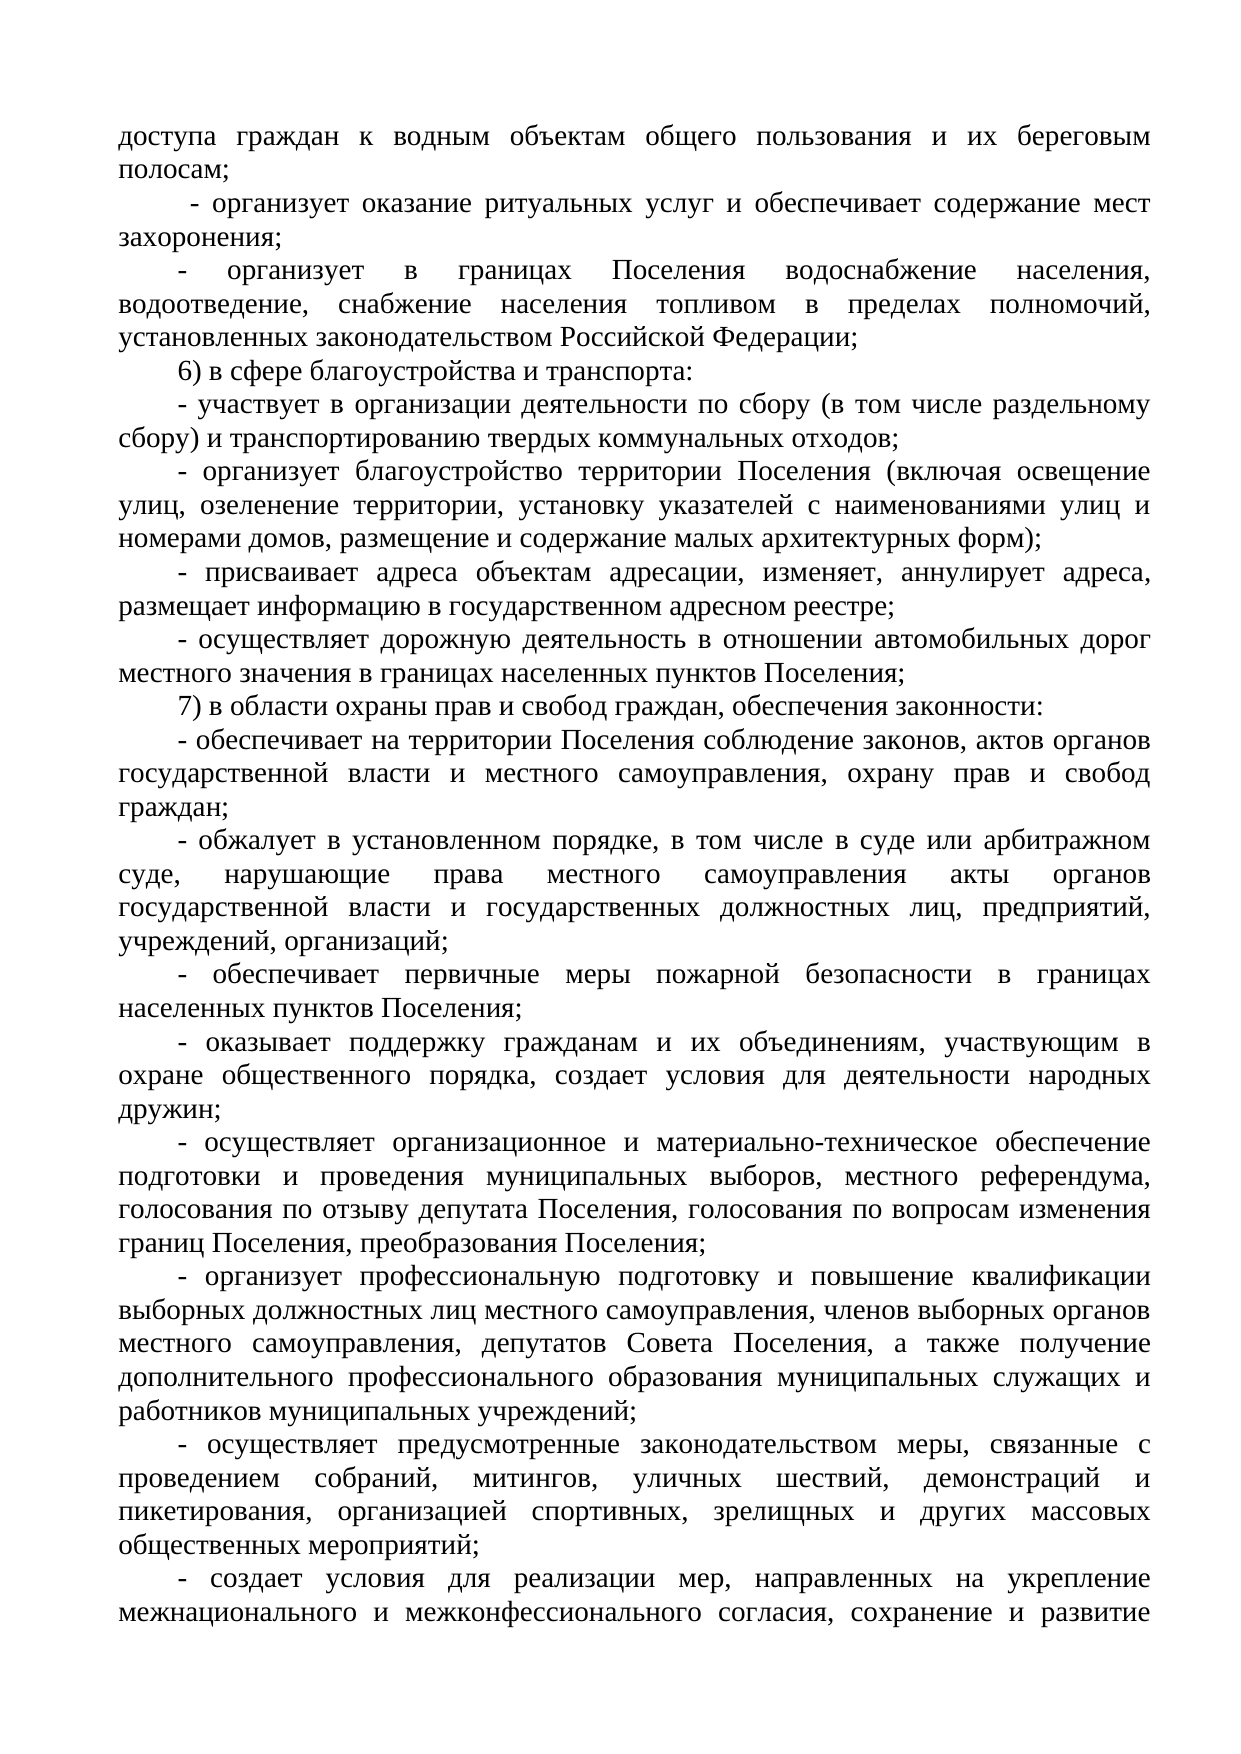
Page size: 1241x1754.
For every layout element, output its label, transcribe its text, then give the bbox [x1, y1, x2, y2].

text - организует в границах Поселения водоснабжение населения, водоотведение, снабжение населения топливом в пределах полномочий, установленных законодательством Российской Федерации; [118, 252, 1152, 353]
text 7) в области охраны прав и свобод граждан, обеспечения законности: [118, 688, 1152, 722]
text - осуществляет дорожную деятельность в отношении автомобильных дорог местного значения в границах населенных пунктов Поселения; [118, 621, 1152, 688]
text - организует профессиональную подготовку и повышение квалификации выборных должностных лиц местного самоуправления, членов выборных органов местного самоуправления, депутатов Совета Поселения, а также получение дополнительного профессионального образования муниципальных служащих и работников муниципальных учреждений; [118, 1258, 1152, 1426]
text 6) в сфере благоустройства и транспорта: [118, 353, 1152, 386]
text - обеспечивает на территории Поселения соблюдение законов, актов органов государственной власти и местного самоуправления, охрану прав и свобод граждан; [118, 722, 1152, 822]
text - оказывает поддержку гражданам и их объединениям, участвующим в охране общественного порядка, создает условия для деятельности народных дружин; [118, 1024, 1152, 1124]
text - обеспечивает первичные меры пожарной безопасности в границах населенных пунктов Поселения; [118, 957, 1152, 1024]
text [118, 1560, 1152, 1627]
text - участвует в организации деятельности по сбору (в том числе раздельному сбору) и транспортированию твердых коммунальных отходов; [118, 386, 1152, 453]
text - организует благоустройство территории Поселения (включая освещение улиц, озеленение территории, установку указателей с наименованиями улиц и номерами домов, размещение и содержание малых архитектурных форм); [118, 453, 1152, 554]
text - осуществляет предусмотренные законодательством меры, связанные с проведением собраний, митингов, уличных шествий, демонстраций и пикетирования, организацией спортивных, зрелищных и других массовых общественных мероприятий; [118, 1426, 1152, 1560]
text - обжалует в установленном порядке, в том числе в суде или арбитражном суде, нарушающие права местного самоуправления акты органов государственной власти и государственных должностных лиц, предприятий, учреждений, организаций; [118, 822, 1152, 957]
text - присваивает адреса объектам адресации, изменяет, аннулирует адреса, размещает информацию в государственном адресном реестре; [118, 554, 1152, 621]
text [118, 118, 1152, 185]
text - организует оказание ритуальных услуг и обеспечивает содержание мест захоронения; [118, 185, 1152, 252]
text - осуществляет организационное и материально-техническое обеспечение подготовки и проведения муниципальных выборов, местного референдума, голосования по отзыву депутата Поселения, голосования по вопросам изменения границ Поселения, преобразования Поселения; [118, 1124, 1152, 1258]
